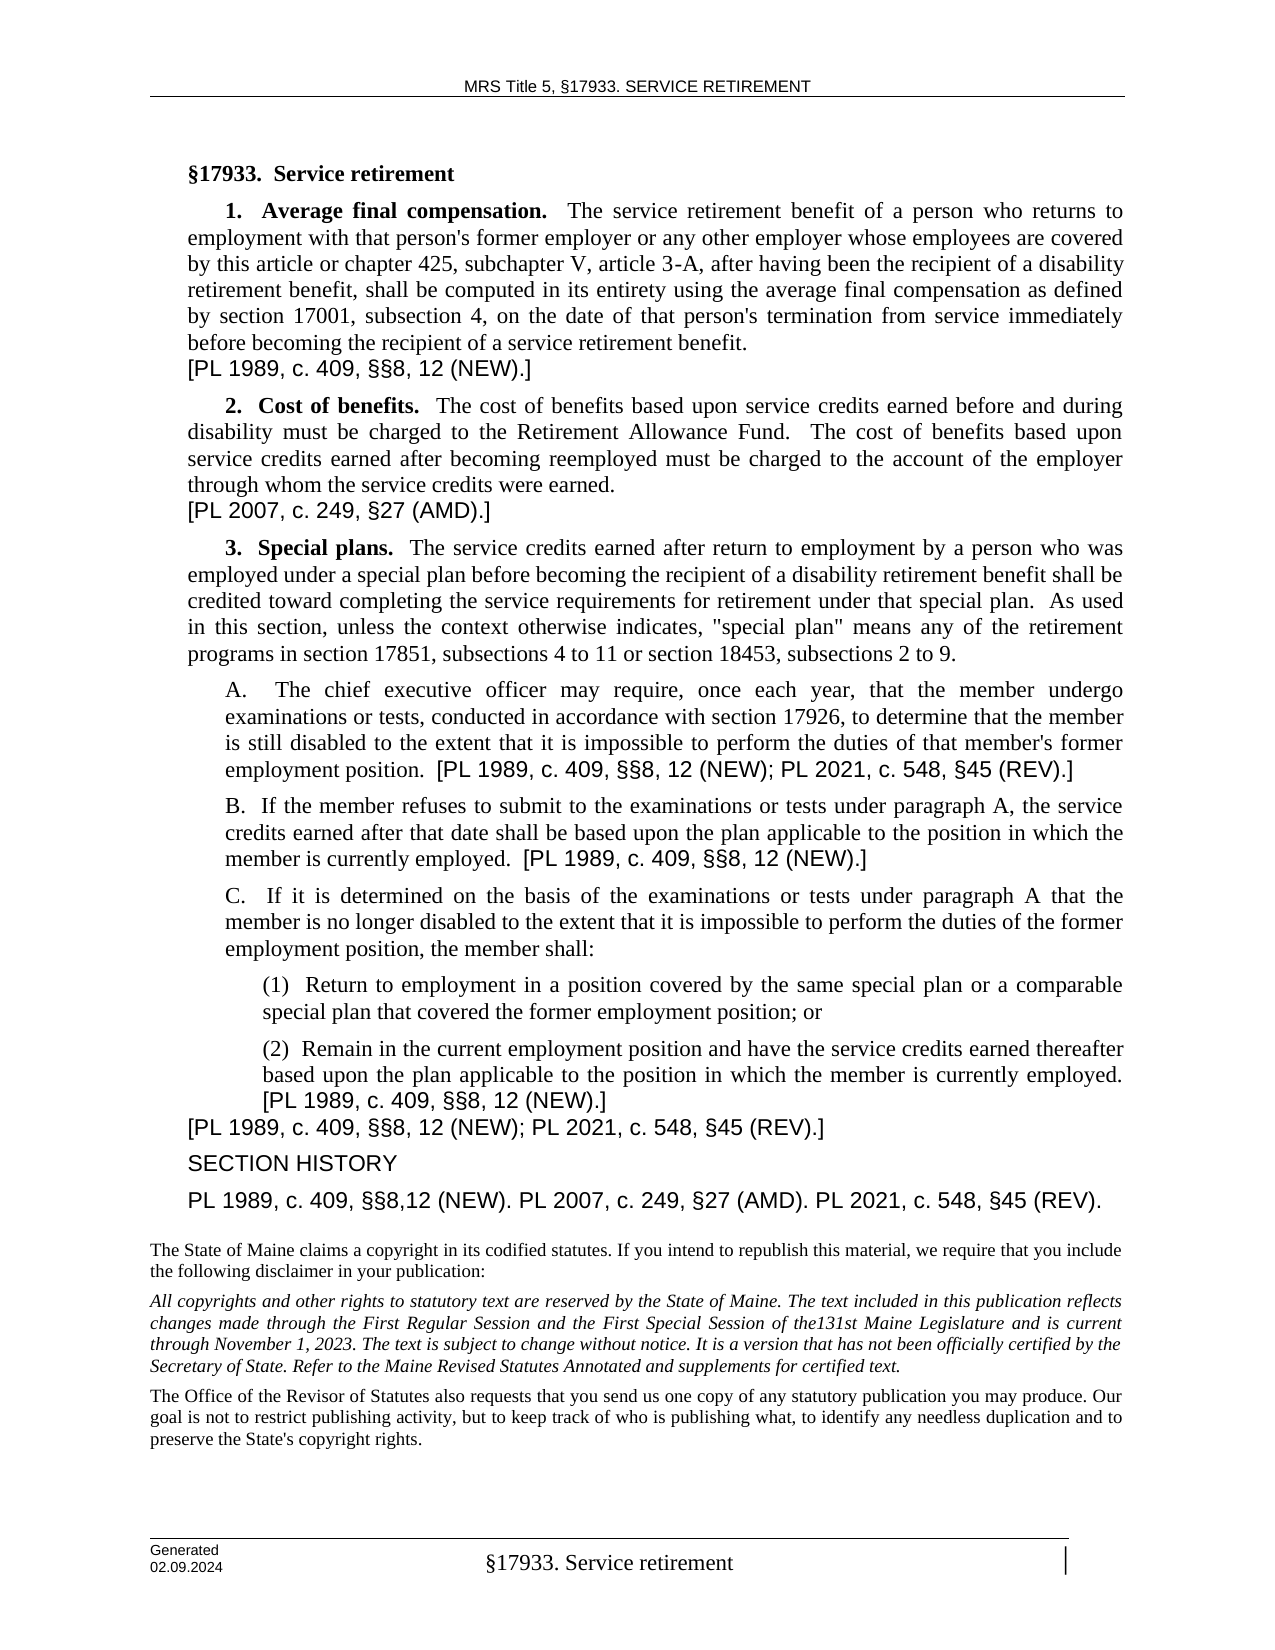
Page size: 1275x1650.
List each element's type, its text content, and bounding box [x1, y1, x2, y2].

text (2) Remain in the current employment position and have the service credits earned thereafter based upon the plan applicable to the position in which the member is currently employed. [PL 1989, c. 409, §§8, 12 (NEW).] [262, 1034, 1125, 1114]
text PL 1989, c. 409, §§8,12 (NEW). PL 2007, c. 249, §27 (AMD). PL 2021, c. 548, §45 (REV). [187, 1187, 1125, 1213]
text 2. Cost of benefits. The cost of benefits based upon service credits earned before and during disability must be charged to the Retirement Allowance Fund. The cost of benefits based upon service credits earned after becoming reemployed must be charged to the account of the employer through whom the service credits were earned. [187, 392, 1125, 497]
text [PL 1989, c. 409, §§8, 12 (NEW).] [187, 355, 1125, 382]
text §17933. Service retirement [187, 160, 1125, 187]
text [PL 1989, c. 409, §§8, 12 (NEW); PL 2021, c. 548, §45 (REV).] [187, 1114, 1125, 1140]
text 1. Average final compensation. The service retirement benefit of a person who returns to employment with that person's former employer or any other employer whose employees are covered by this article or chapter 425, subchapter V, article 3‑A, after having been the recipient of a disability retirement benefit, shall be computed in its entirety using the average final compensation as defined by section 17001, subsection 4, on the date of that person's termination from service immediately before becoming the recipient of a service retirement benefit. [187, 197, 1125, 355]
text The State of Maine claims a copyright in its codified statutes. If you intend to republish this material, we require that you include the following disclaimer in your publication: [150, 1238, 1125, 1282]
text 3. Special plans. The service credits earned after return to employment by a person who was employed under a special plan before becoming the recipient of a disability retirement benefit shall be credited toward completing the service requirements for retirement under that special plan. As used in this section, unless the context otherwise indicates, "special plan" means any of the retirement programs in section 17851, subsections 4 to 11 or section 18453, subsections 2 to 9. [187, 534, 1125, 666]
text C. If it is determined on the basis of the examinations or tests under paragraph A that the member is no longer disabled to the extent that it is impossible to perform the duties of the former employment position, the member shall: [225, 882, 1125, 961]
text B. If the member refuses to submit to the examinations or tests under paragraph A, the service credits earned after that date shall be based upon the plan applicable to the position in which the member is currently employed. [PL 1989, c. 409, §§8, 12 (NEW).] [225, 792, 1125, 872]
text (1) Return to employment in a position covered by the same special plan or a comparable special plan that covered the former employment position; or [262, 971, 1125, 1024]
text The Office of the Revisor of Statutes also requests that you send us one copy of any statutory publication you may produce. Our goal is not to restrict publishing activity, but to keep track of who is publishing what, to identify any needless duplication and to preserve the State's copyright rights. [150, 1384, 1125, 1449]
text [PL 2007, c. 249, §27 (AMD).] [187, 497, 1125, 524]
text A. The chief executive officer may require, once each year, that the member undergo examinations or tests, conducted in accordance with section 17926, to determine that the member is still disabled to the extent that it is impossible to perform the duties of that member's former employment position. [PL 1989, c. 409, §§8, 12 (NEW); PL 2021, c. 548, §45 (REV).] [225, 676, 1125, 782]
text SECTION HISTORY [187, 1150, 1125, 1177]
text All copyrights and other rights to statutory text are reserved by the State of Maine. The text included in this publication reflects changes made through the First Regular Session and the First Special Session of the131st Maine Legislature and is current through November 1, 2023 . The text is subject to change without notice. It is a version that has not been officially certified by the Secretary of State. Refer to the Maine Revised Statutes Annotated and supplements for certified text. [150, 1290, 1125, 1376]
